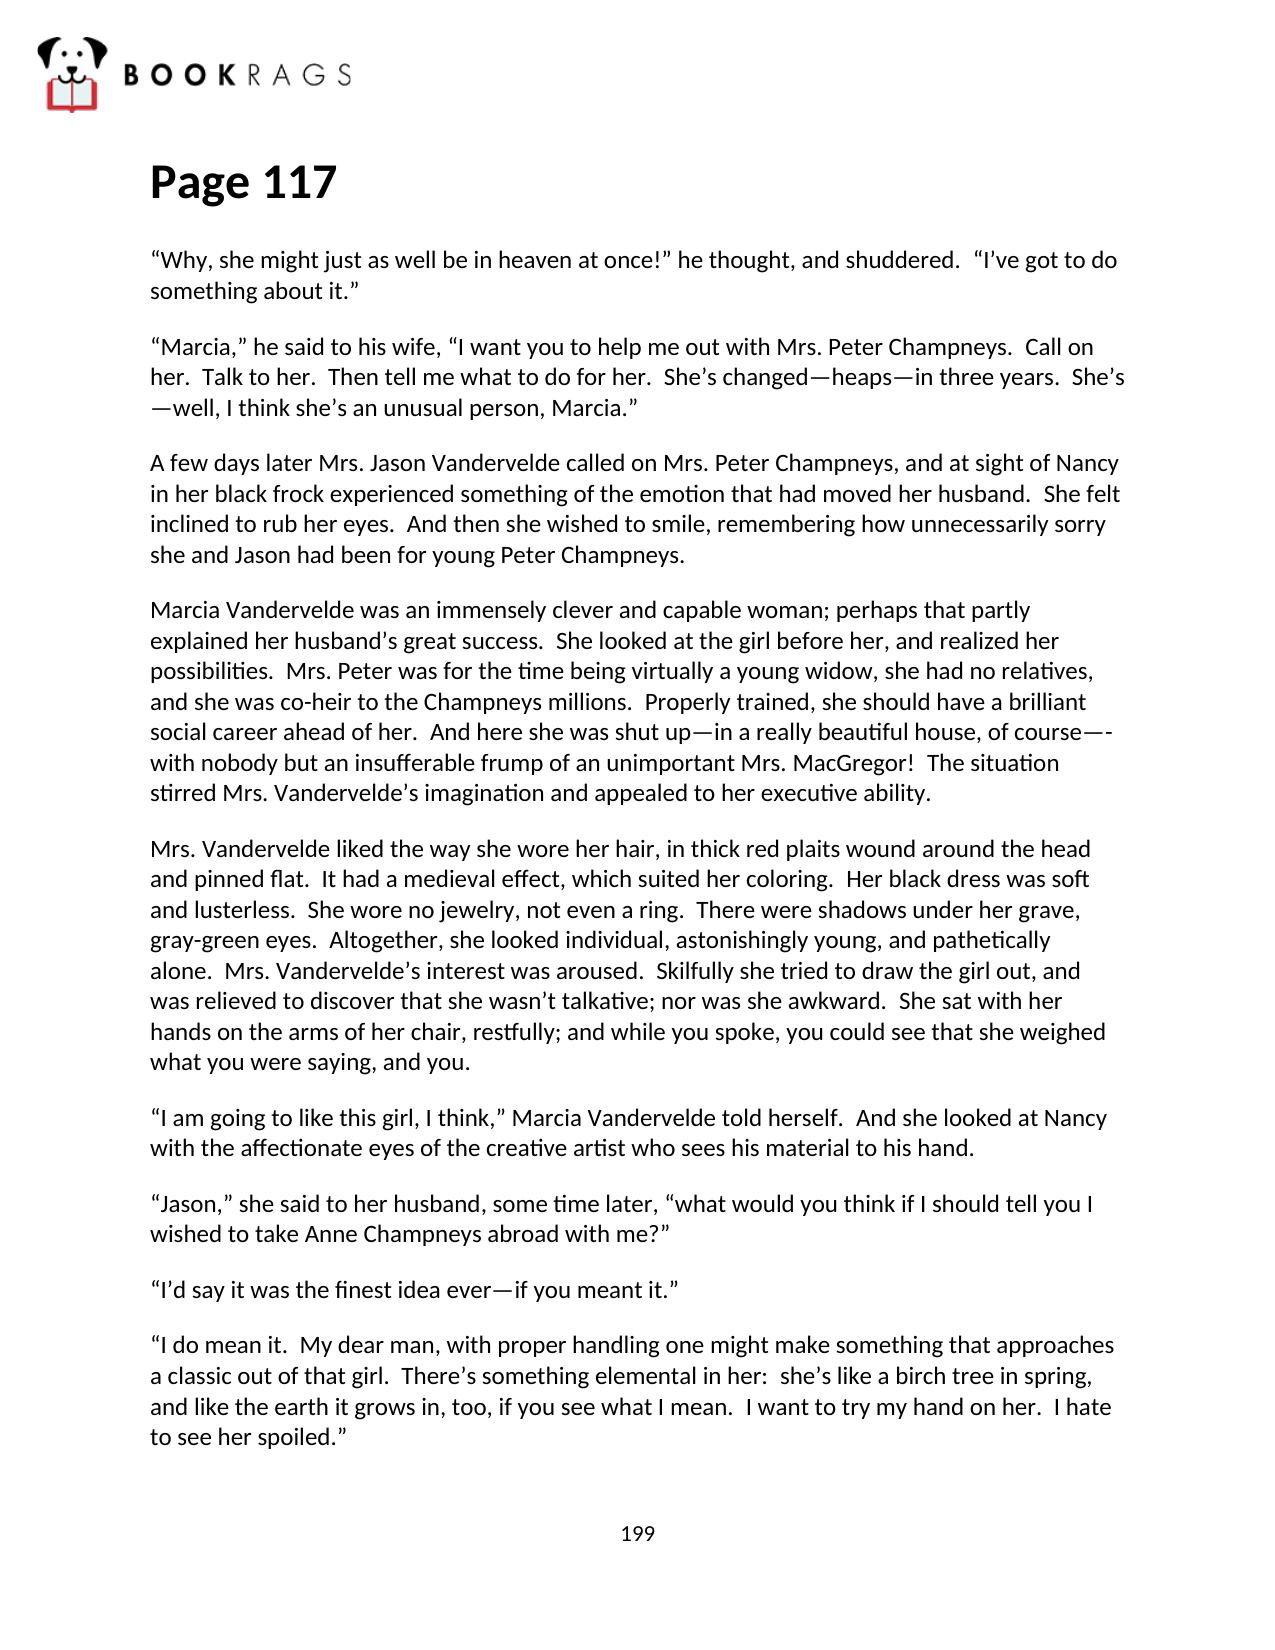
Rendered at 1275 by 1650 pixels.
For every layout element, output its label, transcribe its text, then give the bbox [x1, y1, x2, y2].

text “I do mean it. My dear man, with proper handling one might make something that approaches a classic out of that girl. There’s something elemental in her: she’s like a birch tree in spring, and like the earth it grows in, too, if you see what I mean. I want to try my hand on her. I hate to see her spoiled.” [150, 1330, 1125, 1452]
text “Marcia,” he said to his wife, “I want you to help me out with Mrs. Peter Champneys. Call on her. Talk to her. Then tell me what to do for her. She’s changed—­heaps—­in three years. She’s—­well, I think she’s an unusual person, Marcia.” [150, 331, 1125, 422]
text “Jason,” she said to her husband, some time later, “what would you think if I should tell you I wished to take Anne Champneys abroad with me?” [150, 1188, 1125, 1249]
text Mrs. Vandervelde liked the way she wore her hair, in thick red plaits wound around the head and pinned flat. It had a medieval effect, which suited her coloring. Her black dress was soft and lusterless. She wore no jewelry, not even a ring. There were shadows under her grave, gray-green eyes. Altogether, she looked individual, astonishingly young, and pathetically alone. Mrs. Vandervelde’s interest was aroused. Skilfully she tried to draw the girl out, and was relieved to discover that she wasn’t talkative; nor was she awkward. She sat with her hands on the arms of her chair, restfully; and while you spoke, you could see that she weighed what you were saying, and you. [150, 833, 1125, 1077]
picture [37, 37, 351, 113]
text “I’d say it was the finest idea ever—­if you meant it.” [150, 1274, 1125, 1305]
text “Why, she might just as well be in heaven at once!” he thought, and shuddered. “I’ve got to do something about it.” [150, 244, 1125, 306]
text A few days later Mrs. Jason Vandervelde called on Mrs. Peter Champneys, and at sight of Nancy in her black frock experienced something of the emotion that had moved her husband. She felt inclined to rub her eyes. And then she wished to smile, remembering how unnecessarily sorry she and Jason had been for young Peter Champneys. [150, 447, 1125, 569]
text Page 117 [150, 150, 1125, 211]
text “I am going to like this girl, I think,” Marcia Vandervelde told herself. And she looked at Nancy with the affectionate eyes of the creative artist who sees his material to his hand. [150, 1102, 1125, 1163]
text Marcia Vandervelde was an immensely clever and capable woman; perhaps that partly explained her husband’s great success. She looked at the girl before her, and realized her possibilities. Mrs. Peter was for the time being virtually a young widow, she had no relatives, and she was co-heir to the Champneys millions. Properly trained, she should have a brilliant social career ahead of her. And here she was shut up—­in a really beautiful house, of course—­with nobody but an insufferable frump of an unimportant Mrs. MacGregor! The situation stirred Mrs. Vandervelde’s imagination and appealed to her executive ability. [150, 594, 1125, 808]
